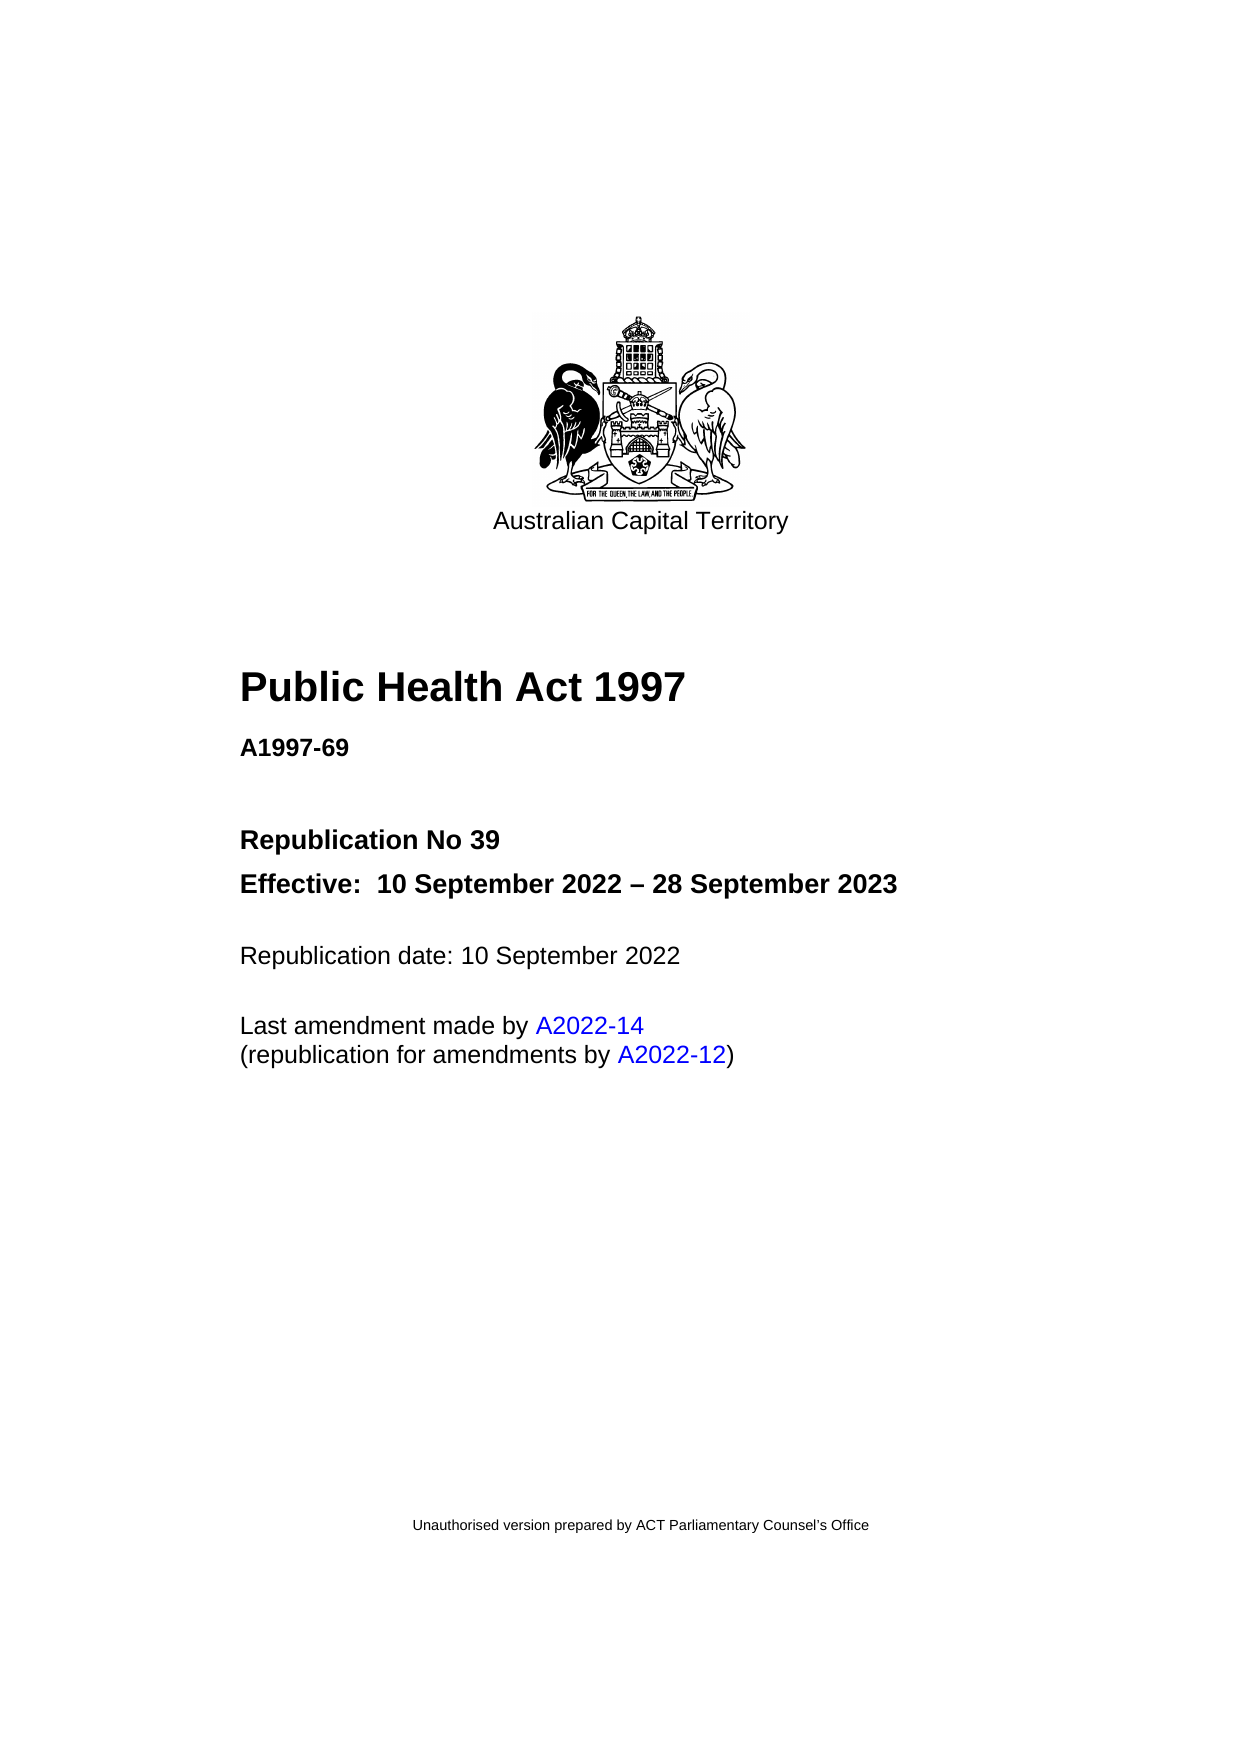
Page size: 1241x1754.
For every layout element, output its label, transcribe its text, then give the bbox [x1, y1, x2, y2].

text A1997-69 [239, 733, 1042, 762]
text Effective: 10 September 2022 – 28 September 2023 [239, 868, 1042, 899]
text Last amendment made by A2022-14 (republication for amendments by A2022-12) [239, 1011, 1042, 1069]
text Australian Capital Territory [239, 506, 1042, 535]
text Republication date: 10 September 2022 [239, 941, 1042, 969]
picture [531, 312, 751, 507]
text Republication No 39 [239, 824, 1042, 855]
